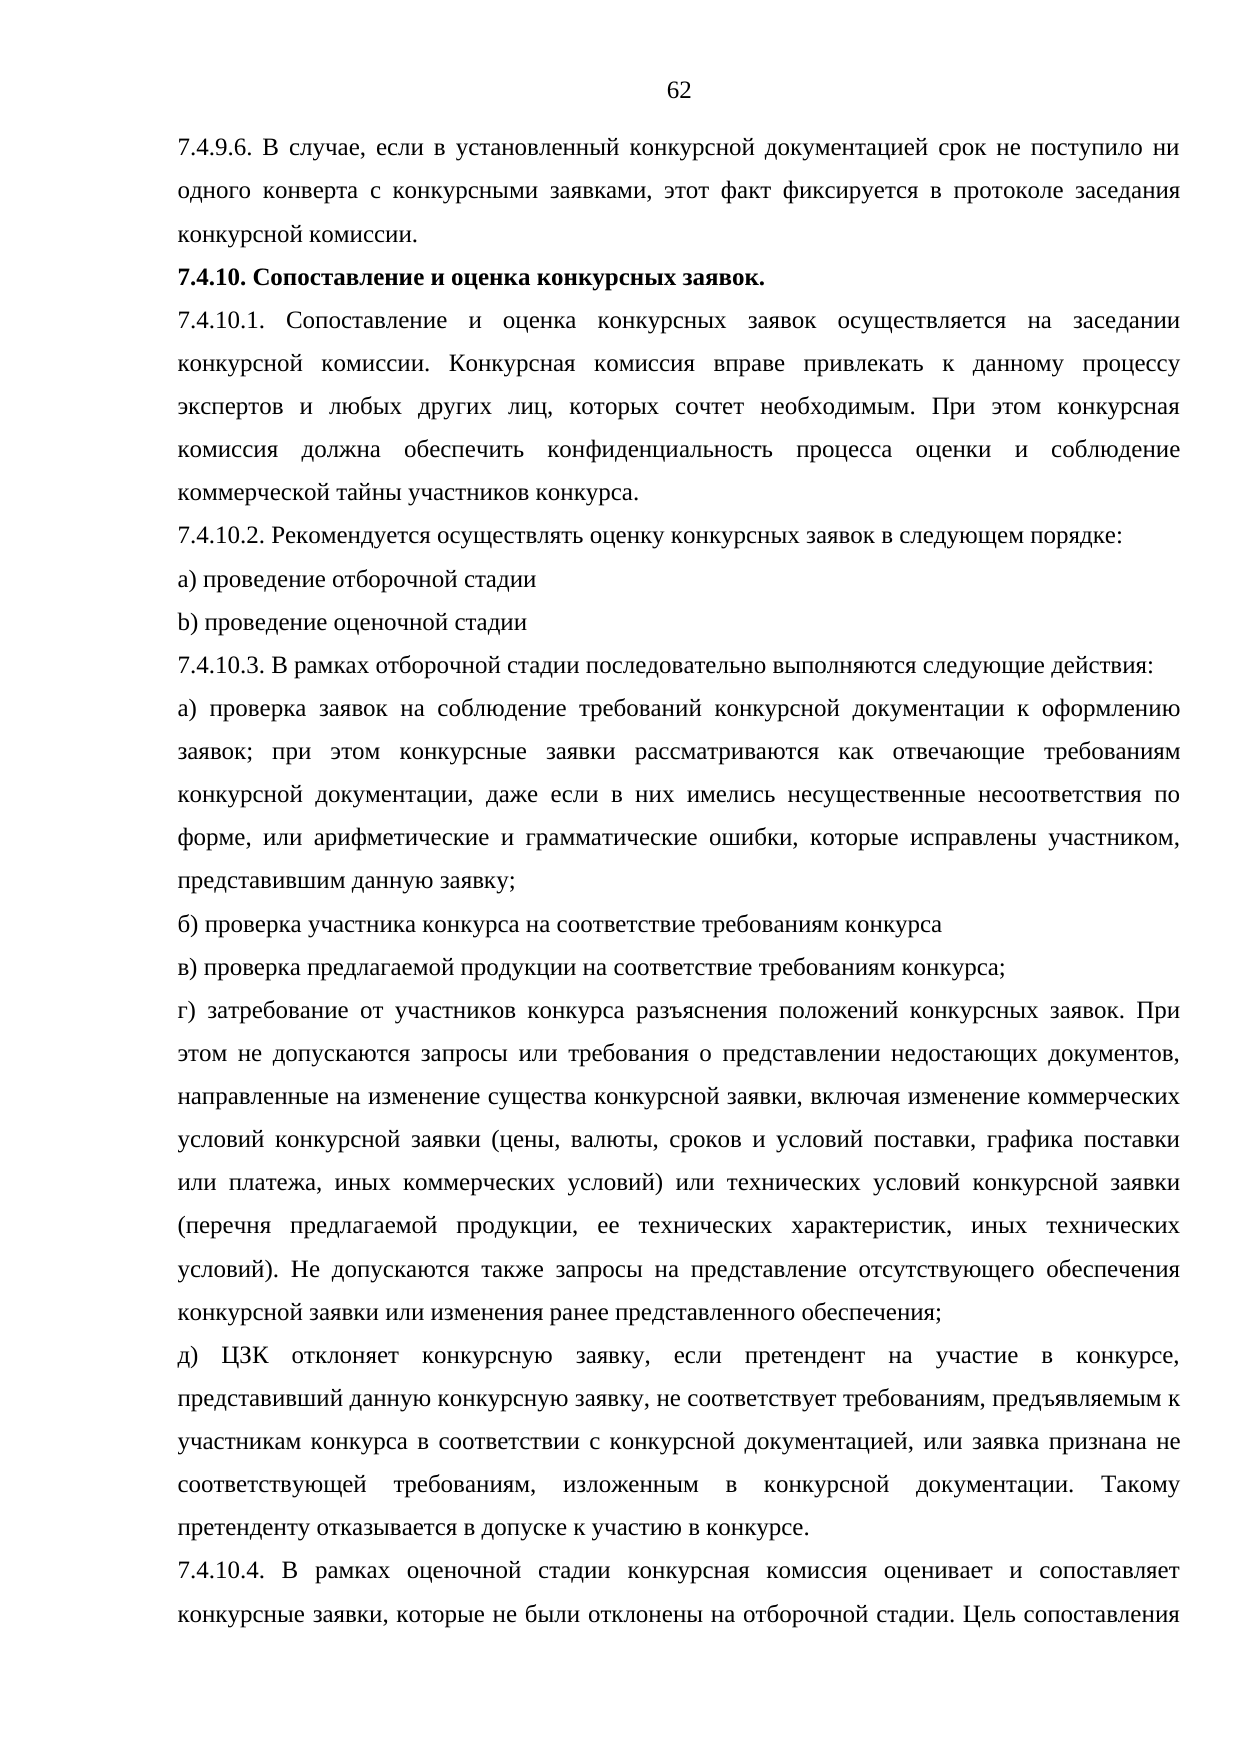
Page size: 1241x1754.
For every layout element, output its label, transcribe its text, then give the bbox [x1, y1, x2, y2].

text a) проведение отборочной стадии [177, 564, 1181, 592]
text a) проверка заявок на соблюдение требований конкурсной документации к оформлению заявок; при этом конкурсные заявки рассматриваются как отвечающие требованиям конкурсной документации, даже если в них имелись несущественные несоответствия по форме, или арифметические и грамматические ошибки, которые исправлены участником, представившим данную заявку; [177, 693, 1181, 894]
text б) проверка участника конкурса на соответствие требованиям конкурса [177, 909, 1181, 937]
text 7.4.10.3. В рамках отборочной стадии последовательно выполняются следующие действия: [177, 650, 1181, 679]
text 7.4.10. Сопоставление и оценка конкурсных заявок. [177, 262, 1181, 291]
text 7.4.9.6. В случае, если в установленный конкурсной документацией срок не поступило ни одного конверта с конкурсными заявками, этот факт фиксируется в протоколе заседания конкурсной комиссии. [177, 132, 1181, 247]
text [177, 1556, 1181, 1627]
text 7.4.10.2. Рекомендуется осуществлять оценку конкурсных заявок в следующем порядке: [177, 521, 1181, 549]
text д) ЦЗК отклоняет конкурсную заявку, если претендент на участие в конкурсе, представивший данную конкурсную заявку, не соответствует требованиям, предъявляемым к участникам конкурса в соответствии с конкурсной документацией, или заявка признана не соответствующей требованиям, изложенным в конкурсной документации. Такому претенденту отказывается в допуске к участию в конкурсе. [177, 1340, 1181, 1541]
text b) проведение оценочной стадии [177, 607, 1181, 636]
text г) затребование от участников конкурса разъяснения положений конкурсных заявок. При этом не допускаются запросы или требования о представлении недостающих документов, направленные на изменение существа конкурсной заявки, включая изменение коммерческих условий конкурсной заявки (цены, валюты, сроков и условий поставки, графика поставки или платежа, иных коммерческих условий) или технических условий конкурсной заявки (перечня предлагаемой продукции, ее технических характеристик, иных технических условий). Не допускаются также запросы на представление отсутствующего обеспечения конкурсной заявки или изменения ранее представленного обеспечения; [177, 995, 1181, 1326]
text в) проверка предлагаемой продукции на соответствие требованиям конкурса; [177, 952, 1181, 981]
text 7.4.10.1. Сопоставление и оценка конкурсных заявок осуществляется на заседании конкурсной комиссии. Конкурсная комиссия вправе привлекать к данному процессу экспертов и любых других лиц, которых сочтет необходимым. При этом конкурсная комиссия должна обеспечить конфиденциальность процесса оценки и соблюдение коммерческой тайны участников конкурса. [177, 305, 1181, 506]
